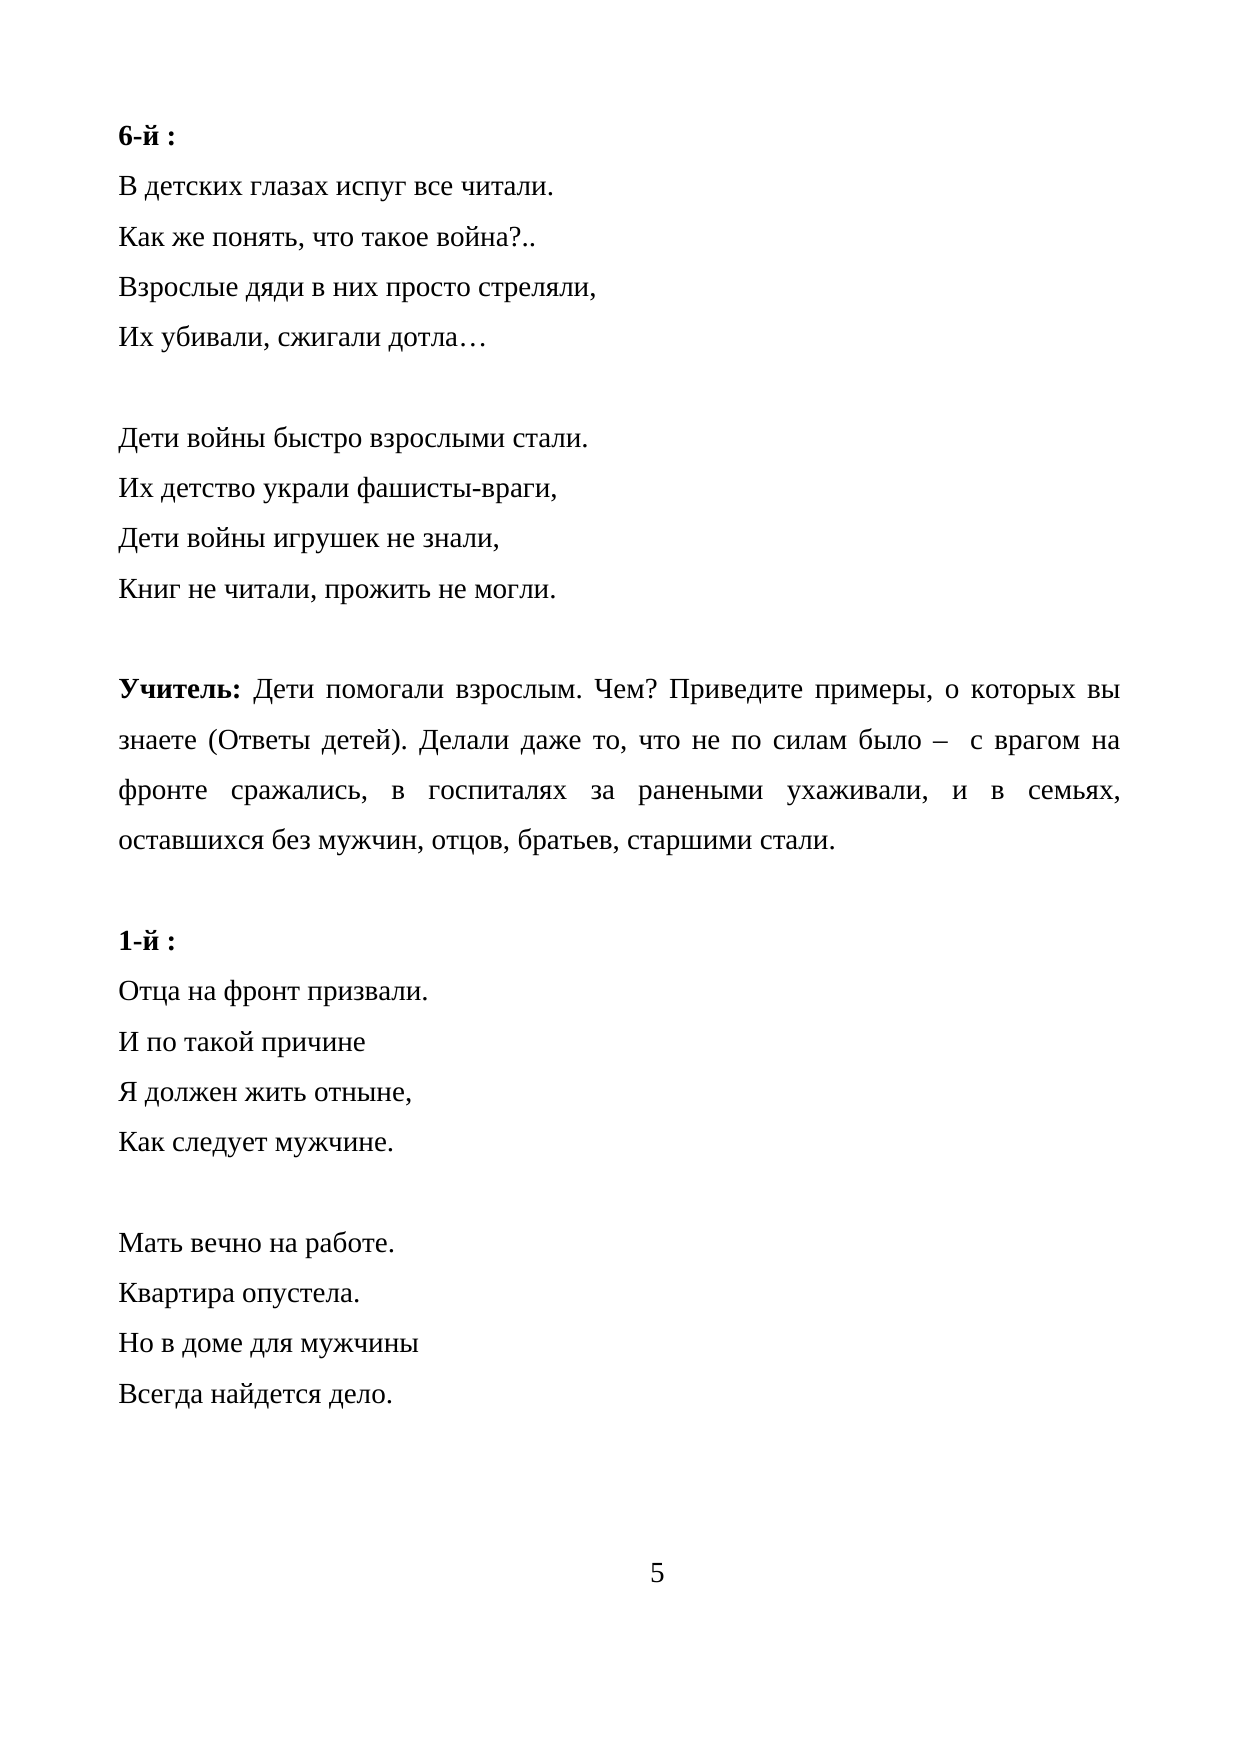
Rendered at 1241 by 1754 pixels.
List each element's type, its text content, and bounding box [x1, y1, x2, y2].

text Дети войны игрушек не знали, [118, 521, 1122, 554]
text 1-й : [118, 923, 1122, 957]
text Отца на фронт призвали. [118, 973, 1122, 1007]
text Взрослые дяди в них просто стреляли, [118, 269, 1122, 303]
text Дети войны быстро взрослыми стали. [118, 420, 1122, 453]
text Квартира опустела. [118, 1275, 1122, 1309]
text Их детство украли фашисты-враги, [118, 470, 1122, 504]
text И по такой причине [118, 1024, 1122, 1057]
text Учитель: Дети помогали взрослым. Чем? Приведите примеры, о которых вы знаете (Ответы детей). Делали даже то, что не по силам было – с врагом на фронте сражались, в госпиталях за ранеными ухаживали, и в семьях, оставшихся без мужчин, отцов, братьев, старшими стали. [118, 672, 1122, 856]
text Мать вечно на работе. [118, 1225, 1122, 1258]
text Но в доме для мужчины [118, 1326, 1122, 1359]
text Книг не читали, прожить не могли. [118, 571, 1122, 604]
text Всегда найдется дело. [118, 1376, 1122, 1409]
text 6-й : [118, 118, 1122, 152]
text Как следует мужчине. [118, 1124, 1122, 1158]
text В детских глазах испуг все читали. [118, 168, 1122, 202]
text Я должен жить отныне, [118, 1074, 1122, 1108]
text Как же понять, что такое война?.. [118, 219, 1122, 252]
text Их убивали, сжигали дотла… [118, 319, 1122, 353]
